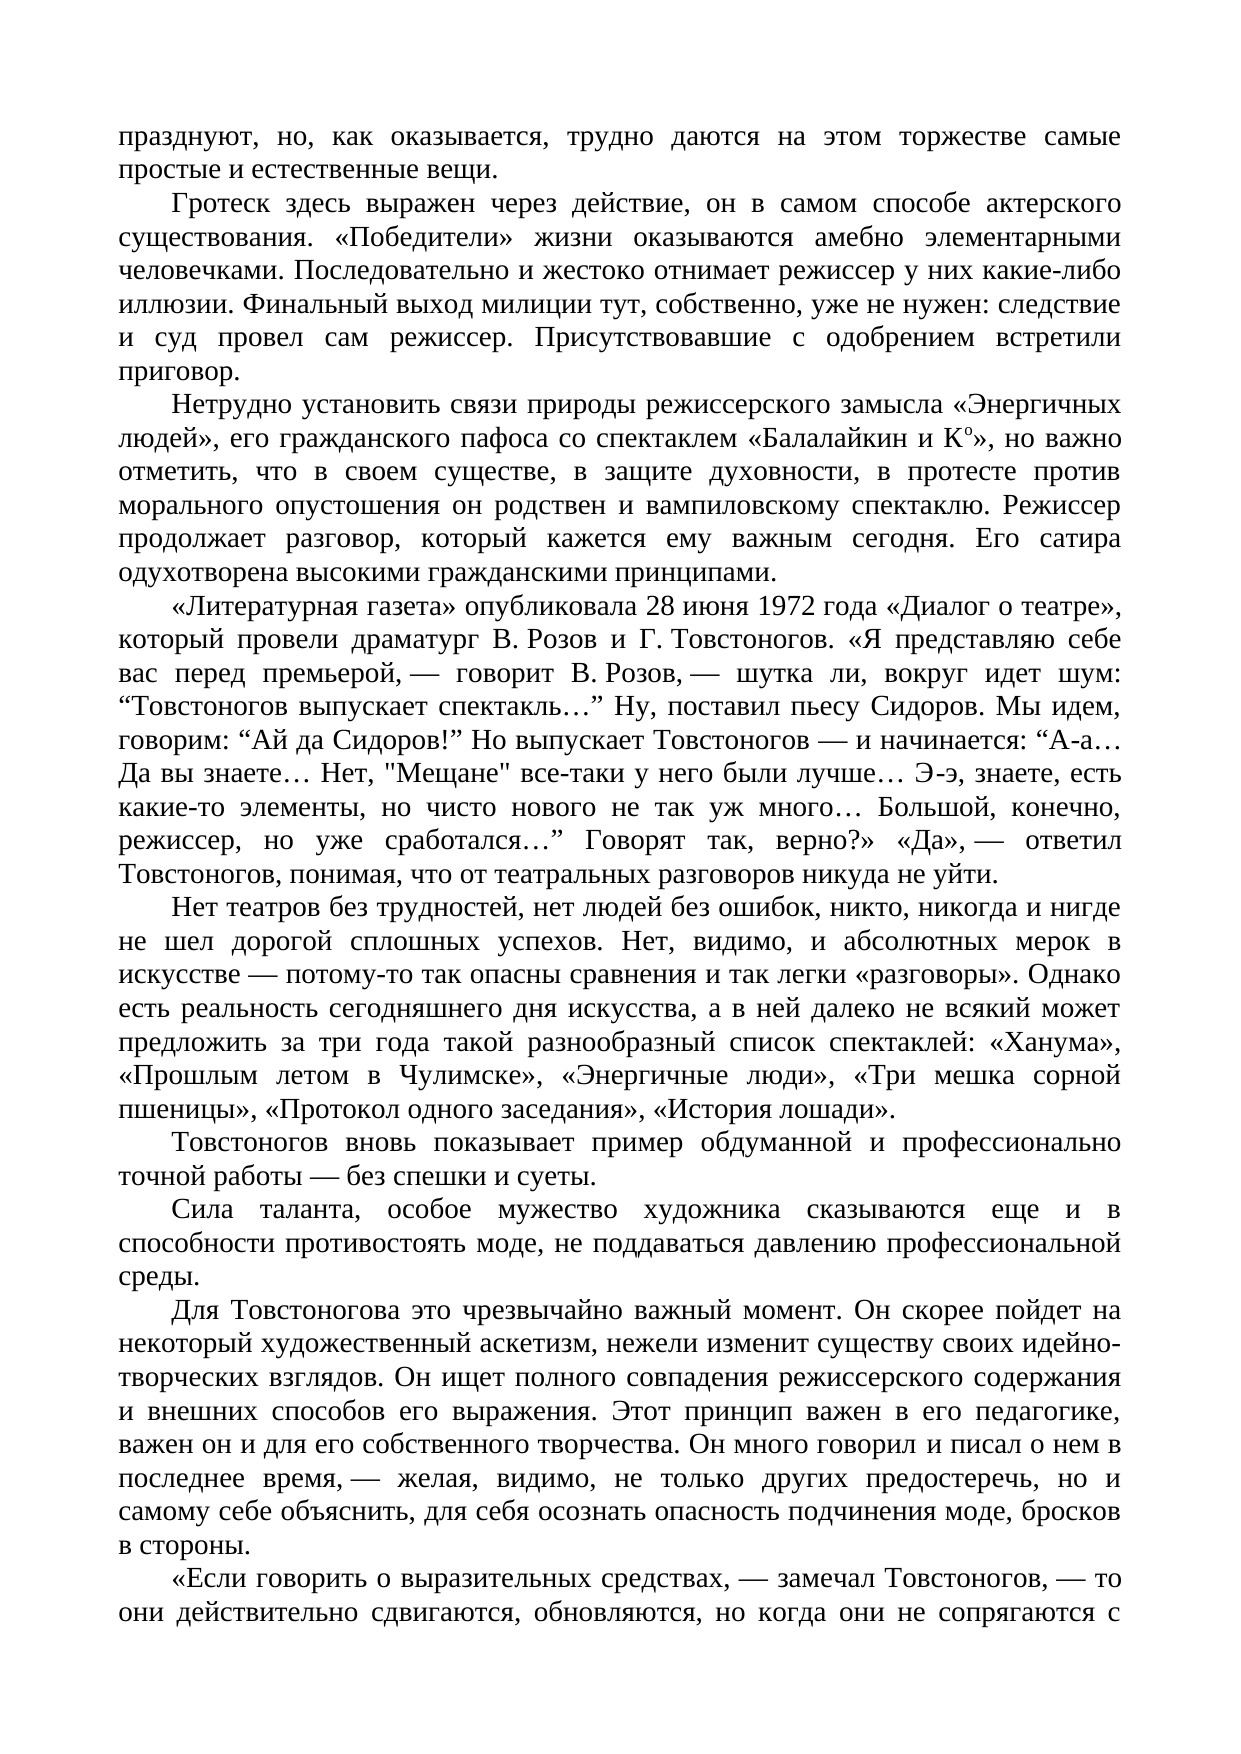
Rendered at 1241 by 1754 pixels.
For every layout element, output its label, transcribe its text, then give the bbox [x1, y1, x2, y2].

text Товстоногов вновь показывает пример обдуманной и профессионально точной работы — без спешки и суеты. [118, 1124, 1122, 1191]
text «Литературная газета» опубликовала 28 июня 1972 года «Диалог о театре», который провели драматург В. Розов и Г. Товстоногов. «Я представляю себе вас перед премьерой, — говорит В. Розов, — шутка ли, вокруг идет шум: “Товстоногов выпускает спектакль…” Ну, поставил пьесу Сидоров. Мы идем, говорим: “Ай да Сидоров!” Но выпускает Товстоногов — и начинается: “А-а… Да вы знаете… Нет, "Мещане" все-таки у него были лучше… Э-э, знаете, есть какие-то элементы, но чисто нового не так уж много… Большой, конечно, режиссер, но уже сработался…” Говорят так, верно?» «Да», — ответил Товстоногов, понимая, что от театральных разговоров никуда не уйти. [118, 588, 1122, 889]
text Сила таланта, особое мужество художника сказываются еще и в способности противостоять моде, не поддаваться давлению профессиональной среды. [118, 1191, 1122, 1292]
text Для Товстоногова это чрезвычайно важный момент. Он скорее пойдет на некоторый художественный аскетизм, нежели изменит существу своих идейно-творческих взглядов. Он ищет полного совпадения режиссерского содержания и внешних способов его выражения. Этот принцип важен в его педагогике, важен он и для его собственного творчества. Он много говорил {64} и писал о нем в последнее время, — желая, видимо, не только других предостеречь, но и самому себе объяснить, для себя осознать опасность подчинения моде, бросков в стороны. [118, 1292, 1122, 1560]
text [118, 1560, 1122, 1627]
text Нет театров без трудностей, нет людей без ошибок, никто, никогда и нигде не шел дорогой сплошных успехов. Нет, видимо, и абсолютных мерок в искусстве — потому-то так опасны сравнения и так легки «разговоры». Однако есть реальность сегодняшнего дня искусства, а в ней далеко не всякий может предложить за три года такой разнообразный список спектаклей: «Ханума», «Прошлым летом в Чулимске», «Энергичные люди», «Три мешка сорной пшеницы», «Протокол одного заседания», «История лошади». [118, 889, 1122, 1124]
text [118, 118, 1122, 185]
text Гротеск здесь выражен через действие, он в самом способе актерского существования. «Победители» жизни оказываются амебно элементарными человечками. Последовательно и жестоко отнимает режиссер у них какие-либо иллюзии. Финальный выход милиции тут, собственно, уже не нужен: следствие и суд провел сам режиссер. Присутствовавшие с одобрением встретили приговор. [118, 185, 1122, 386]
text Нетрудно установить связи природы режиссерского замысла «Энергичных людей», его гражданского пафоса со спектаклем «Балалайкин и Ко», но важно отметить, что в своем существе, в защите духовности, в протесте против морального опустошения он родствен и вампиловскому спектаклю. Режиссер продолжает разговор, который кажется ему важным сегодня. Его сатира одухотворена высокими гражданскими принципами. [118, 386, 1122, 588]
